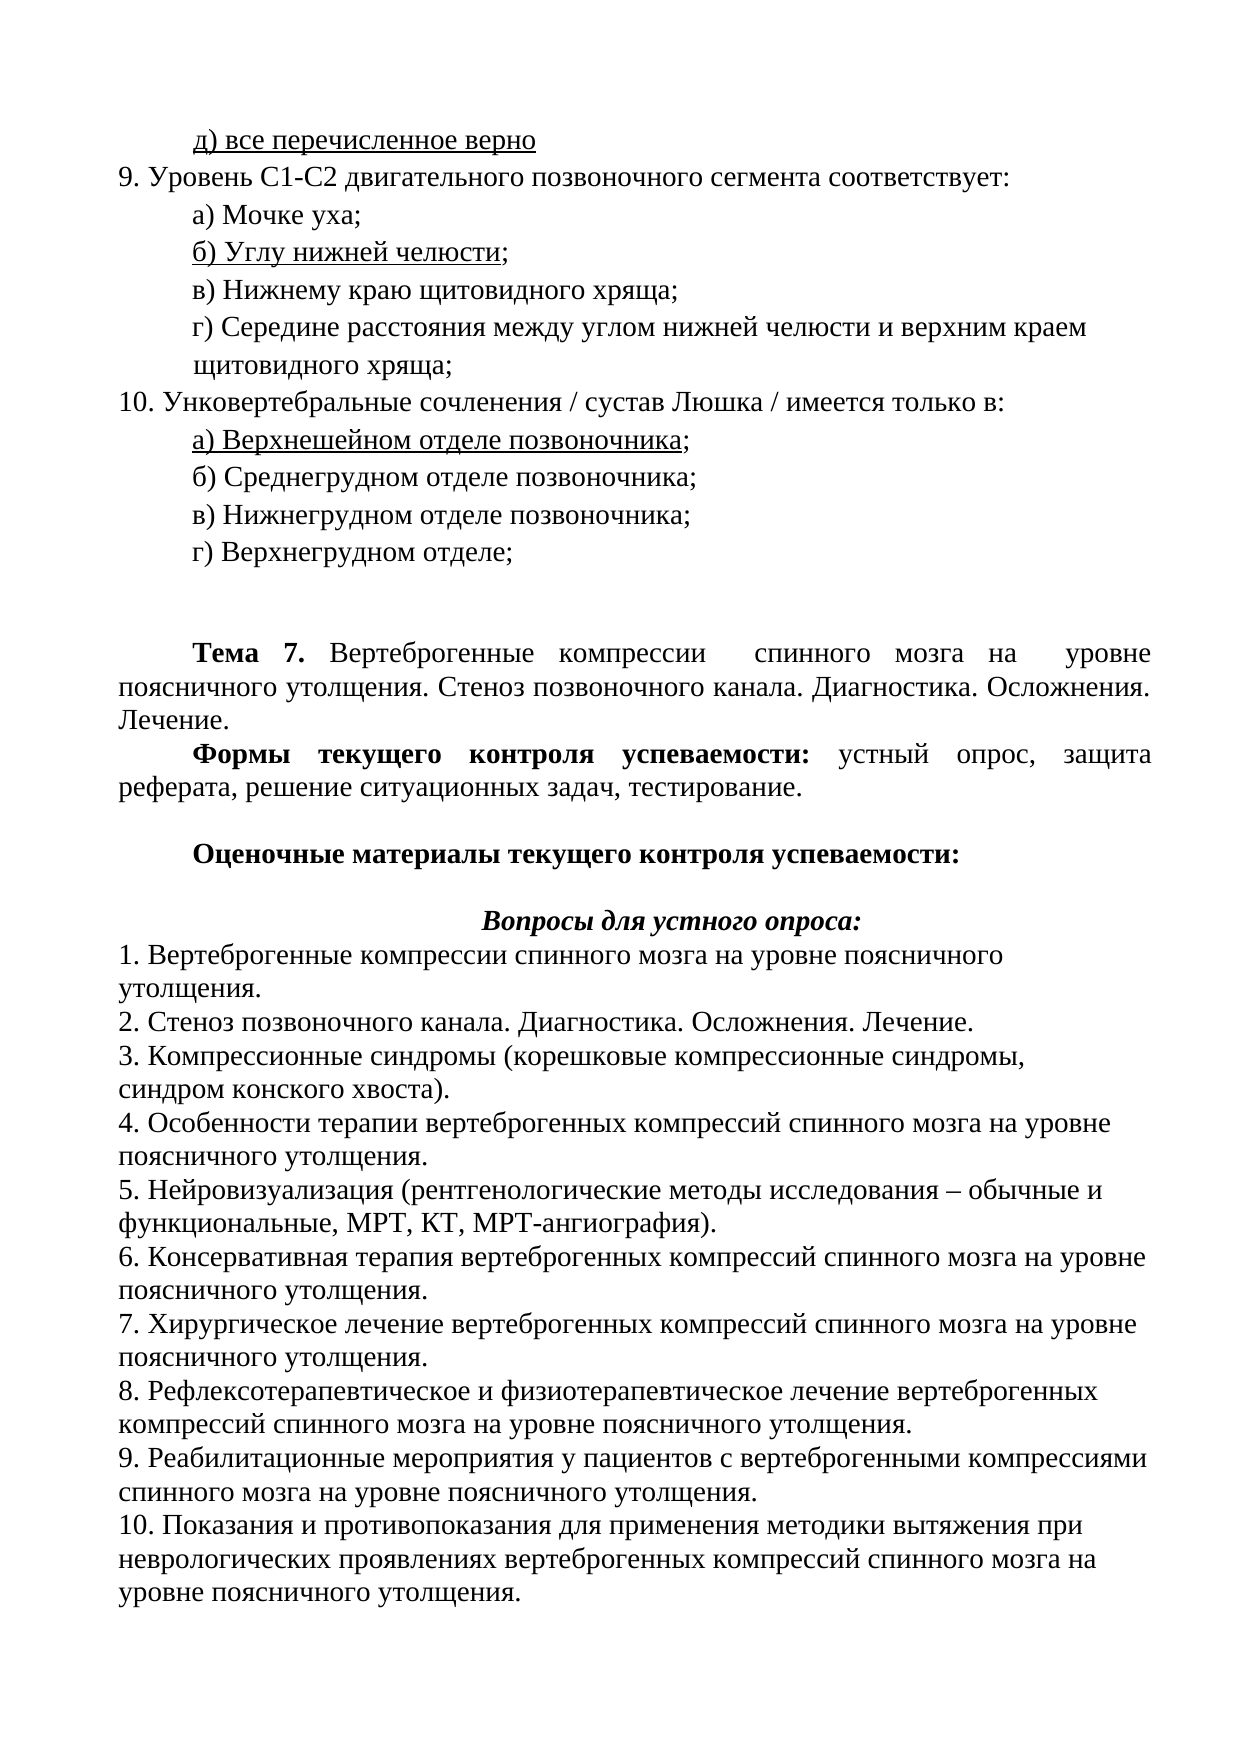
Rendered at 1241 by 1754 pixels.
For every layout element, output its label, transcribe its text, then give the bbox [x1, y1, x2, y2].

text в) Нижнегрудном отделе позвоночника; [192, 493, 1152, 531]
text 6. Консервативная терапия вертеброгенных компрессий спинного мозга на уровне поясничного утолщения. [118, 1239, 1152, 1306]
text д) все перечисленное верно [193, 118, 1152, 156]
text синдром конского хвоста). [118, 1071, 1152, 1105]
text 4. Особенности терапии вертеброгенных компрессий спинного мозга на уровне поясничного утолщения. [118, 1105, 1152, 1172]
text Тема 7. Вертеброгенные компрессии спинного мозга на уровне поясничного утолщения. Стеноз позвоночного канала. Диагностика. Осложнения. Лечение. [118, 635, 1152, 736]
text 10. Показания и противопоказания для применения методики вытяжения при неврологических проявлениях вертеброгенных компрессий спинного мозга на уровне поясничного утолщения. [118, 1507, 1152, 1608]
text г) Середине расстояния между углом нижней челюсти и верхним краем [192, 306, 1152, 343]
text 3. Компрессионные синдромы (корешковые компрессионные синдромы, [118, 1038, 1152, 1071]
text а) Верхнешейном отделе позвоночника; [192, 418, 1152, 456]
text б) Среднегрудном отделе позвоночника; [192, 456, 1152, 493]
text б) Углу нижней челюсти; [192, 231, 1152, 268]
text 2. Стеноз позвоночного канала. Диагностика. Осложнения. Лечение. [118, 1004, 1152, 1038]
text 9. Уровень С1-С2 двигательного позвоночного сегмента соответствует: [118, 156, 1152, 193]
text а) Мочке уха; [192, 193, 1152, 231]
text г) Верхнегрудном отделе; [192, 531, 1152, 568]
text Вопросы для устного опроса: [118, 903, 1152, 937]
text щитовидного хряща; [193, 343, 1152, 381]
text в) Нижнему краю щитовидного хряща; [192, 268, 1152, 306]
text 10. Унковертебральные сочленения / сустав Люшка / имеется только в: [118, 381, 1152, 418]
text 1. Вертеброгенные компрессии спинного мозга на уровне поясничного утолщения. [118, 937, 1152, 1004]
text Оценочные материалы текущего контроля успеваемости: [118, 836, 1152, 870]
text 8. Рефлексотерапевтическое и физиотерапевтическое лечение вертеброгенных компрессий спинного мозга на уровне поясничного утолщения. [118, 1373, 1152, 1440]
text Формы текущего контроля успеваемости: устный опрос, защита реферата, решение ситуационных задач, тестирование. [118, 736, 1152, 803]
text 5. Нейровизуализация (рентгенологические методы исследования – обычные и функциональные, МРТ, КТ, МРТ-ангиография). [118, 1172, 1152, 1239]
text 9. Реабилитационные мероприятия у пациентов с вертеброгенными компрессиями спинного мозга на уровне поясничного утолщения. [118, 1440, 1152, 1507]
text 7. Хирургическое лечение вертеброгенных компрессий спинного мозга на уровне поясничного утолщения. [118, 1306, 1152, 1373]
